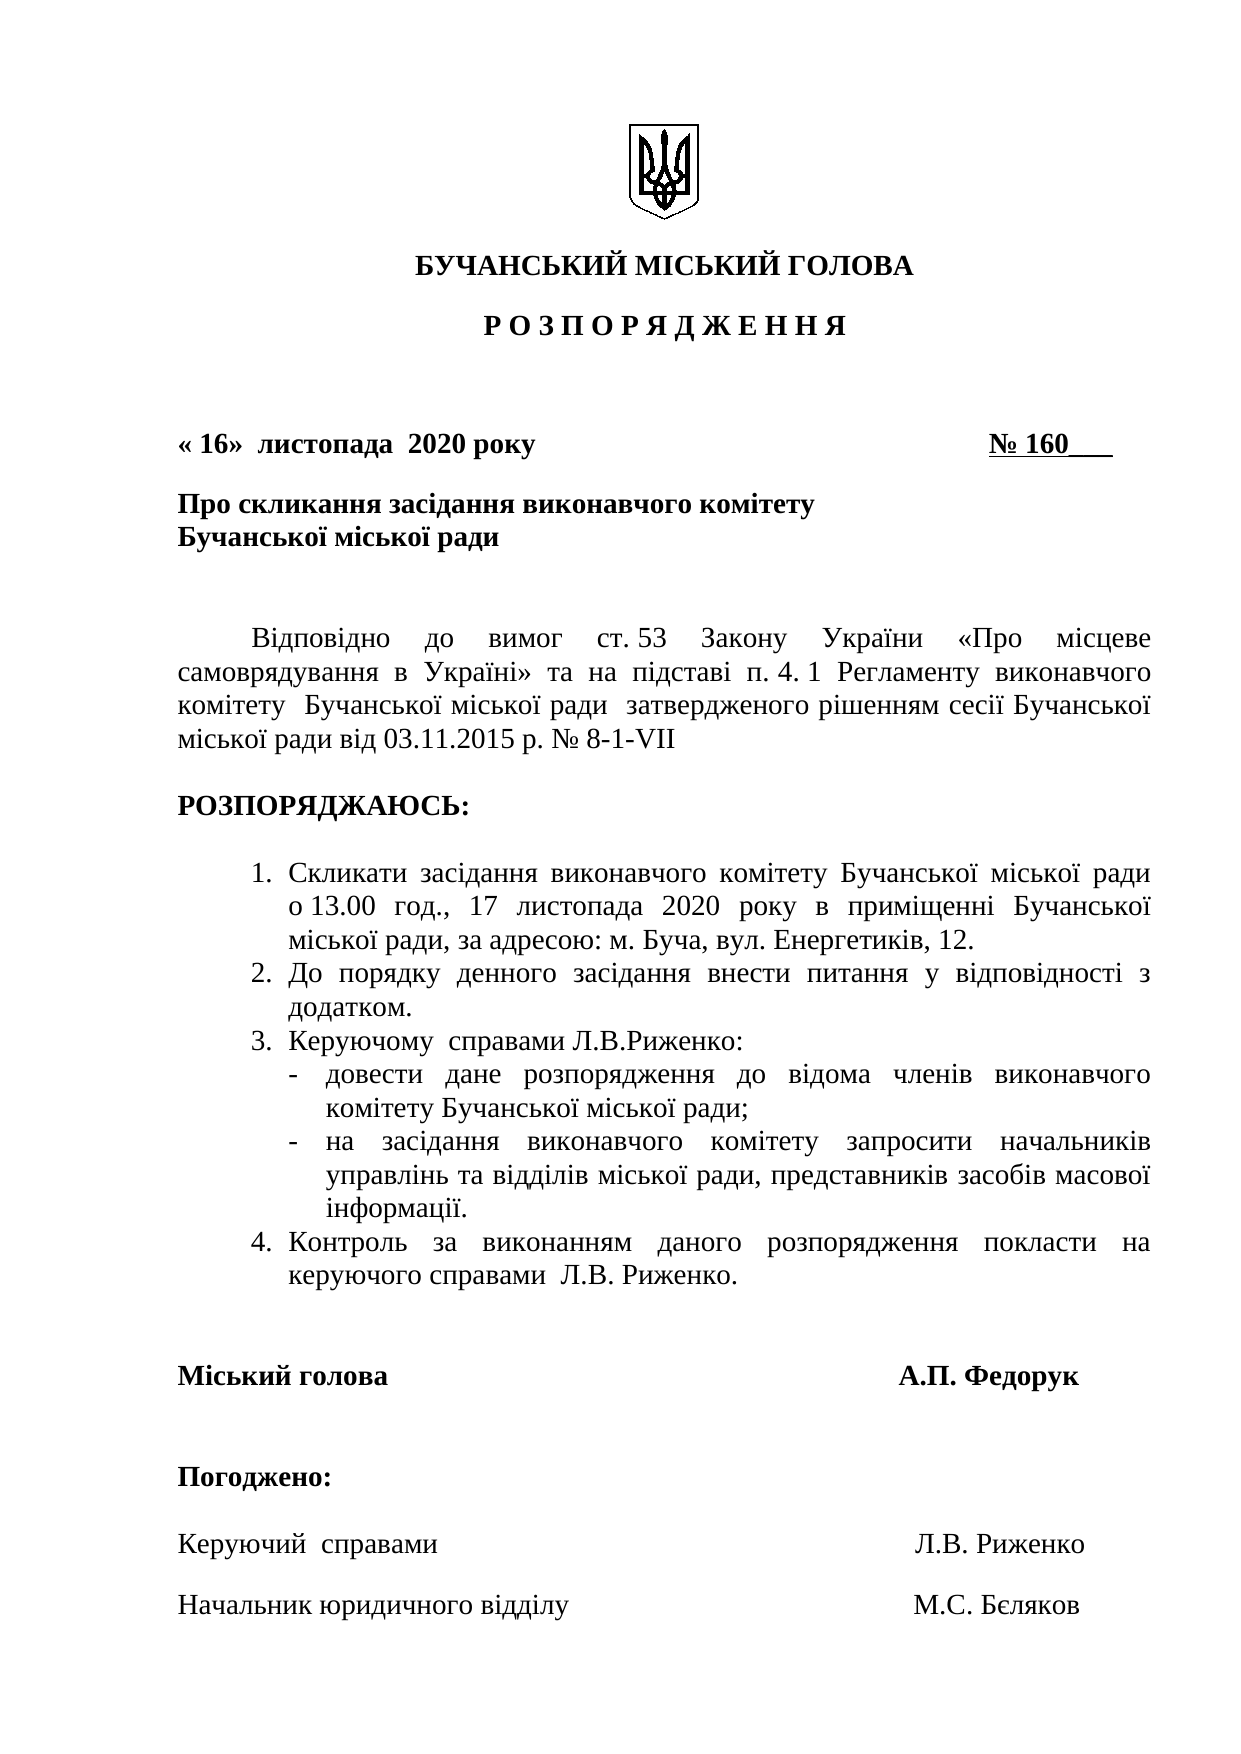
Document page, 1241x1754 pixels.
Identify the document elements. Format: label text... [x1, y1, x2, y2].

text Р О З П О Р Я Д Ж Е Н Н Я [177, 308, 1152, 341]
text Бучанської міської ради [177, 519, 1152, 553]
list До порядку денного засідання внести питання у відповідності з додатком. [251, 956, 1152, 1023]
text Начальник юридичного відділу М.С. Бєляков [177, 1587, 1152, 1621]
text Відповідно до вимог ст. 53 Закону України «Про місцеве самоврядування в Україні» та на підставі п. 4. 1 Регламенту виконавчого комітету Бучанської міської ради затвердженого рішенням сесії Бучанської міської ради від 03.11.2015 р. № 8-1-VII [177, 620, 1152, 754]
text Про скликання засідання виконавчого комітету [177, 486, 1152, 519]
text Керуючий справами Л.В. Риженко [177, 1526, 1152, 1559]
list на засідання виконавчого комітету запросити начальників управлінь та відділів міської ради, представників засобів масової інформації. [288, 1123, 1152, 1224]
list Керуючому справами Л.В.Риженко: [251, 1023, 1152, 1056]
list довести дане розпорядження до відома членів виконавчого комітету Бучанської міської ради; [288, 1056, 1152, 1123]
text БУЧАНСЬКИЙ МІСЬКИЙ ГОЛОВА [177, 248, 1152, 282]
list Контроль за виконанням даного розпорядження покласти на керуючого справами Л.В. Риженко. [251, 1224, 1152, 1291]
list Скликати засідання виконавчого комітету Бучанської міської ради о 13.00 год., 17 листопада 2020 року в приміщенні Бучанської міської ради, за адресою: м. Буча, вул. Енергетиків, 12. [251, 855, 1152, 956]
text « 16» листопада 2020 року № 160___ [177, 427, 1152, 460]
text Міський голова А.П. Федорук [177, 1358, 1152, 1392]
text Погоджено: [177, 1459, 1152, 1492]
text РОЗПОРЯДЖАЮСЬ: [177, 788, 1152, 821]
